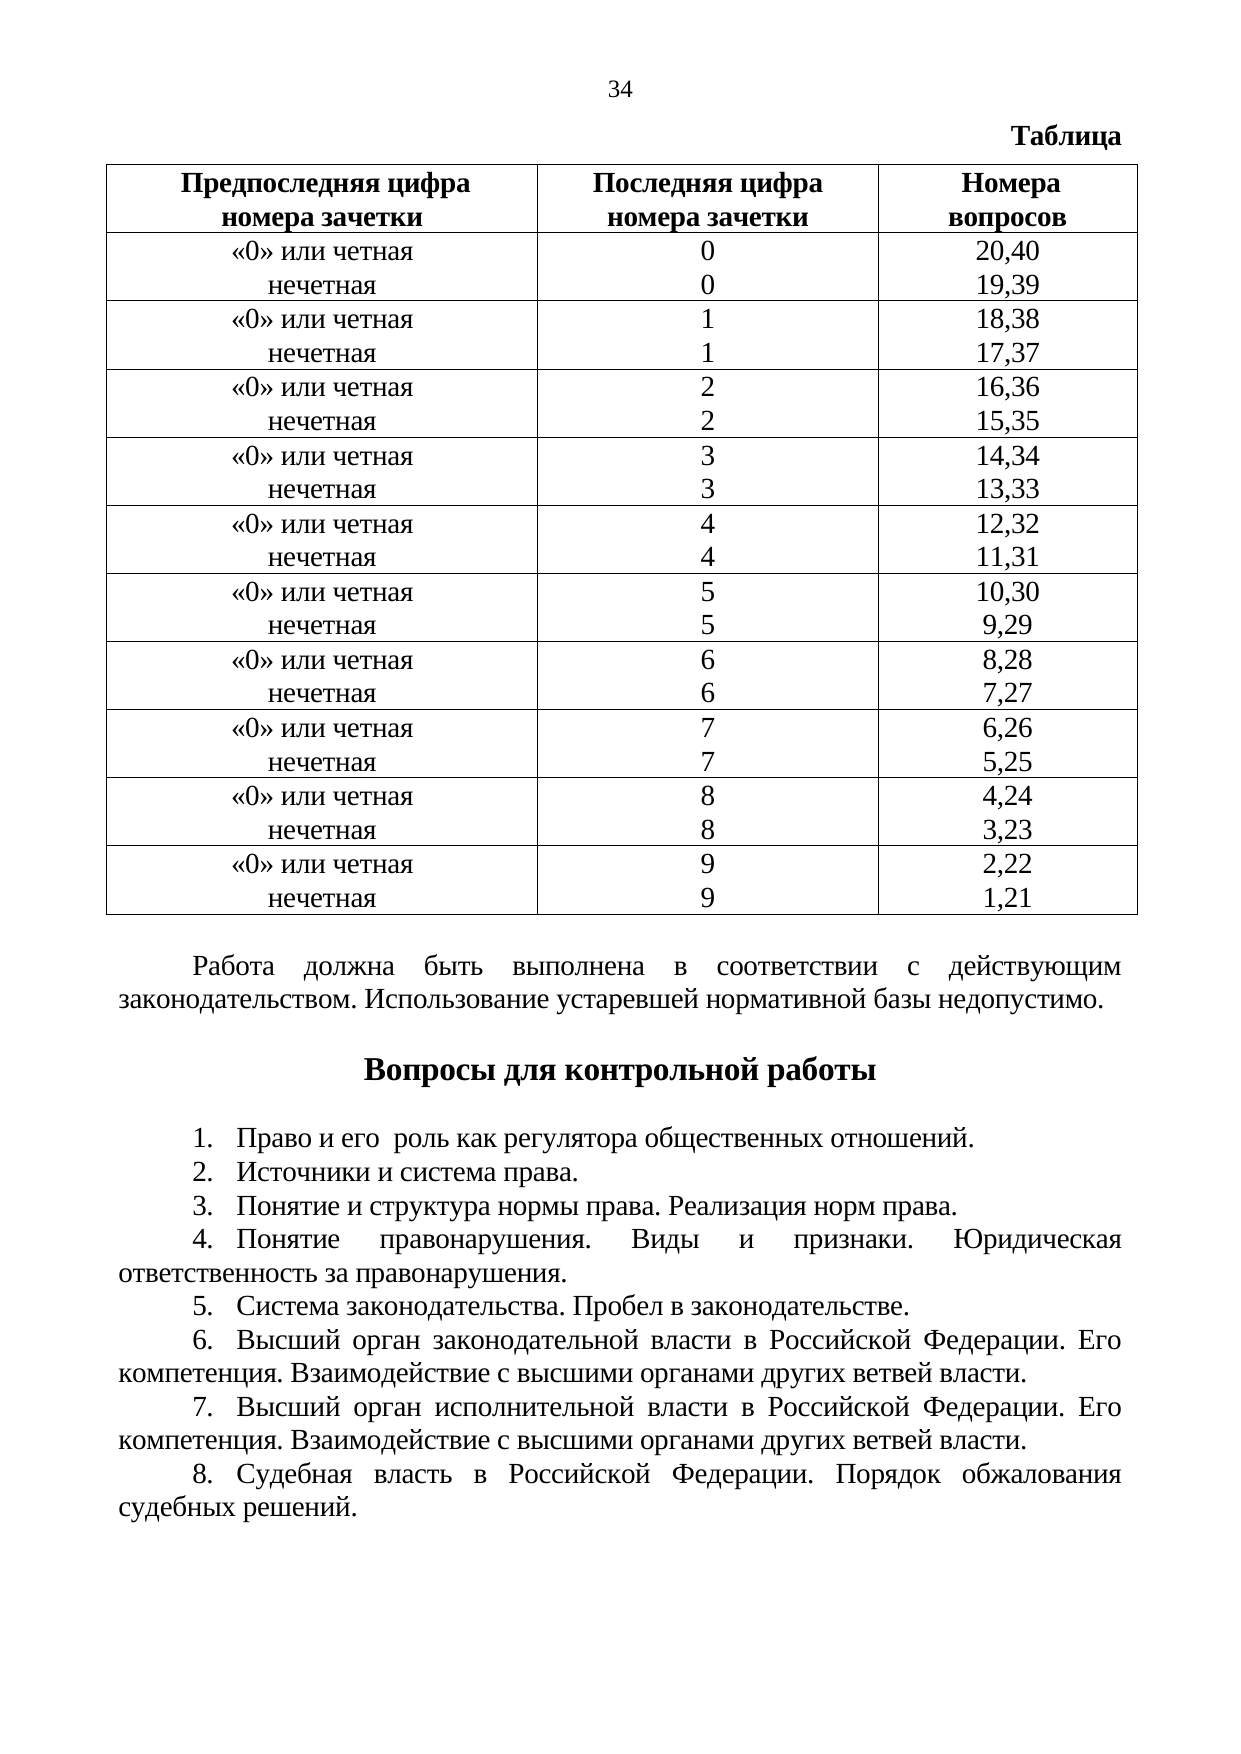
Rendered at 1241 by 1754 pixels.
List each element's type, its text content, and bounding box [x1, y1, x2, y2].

table_cell 2,22 1,21 [879, 846, 1137, 913]
table_cell «0» или четная нечетная [107, 778, 537, 845]
table_cell «0» или четная нечетная [107, 233, 537, 300]
text Вопросы для контрольной работы [118, 1049, 1122, 1087]
text Работа должна быть выполнена в соответствии с действующим законодательством. Использование устаревшей нормативной базы недопустимо. [118, 948, 1122, 1015]
table_cell «0» или четная нечетная [107, 438, 537, 505]
table_cell 1 1 [538, 301, 878, 368]
table_cell 14,34 13,33 [879, 438, 1137, 505]
list Система законодательства. Пробел в законодательстве. [118, 1288, 1122, 1322]
table_header Номера вопросов [879, 165, 1137, 232]
table_cell 9 9 [538, 846, 878, 913]
list Источники и система права. [118, 1154, 1122, 1188]
table_cell 3 3 [538, 438, 878, 505]
table_cell 4 4 [538, 506, 878, 573]
table_cell 12,32 11,31 [879, 506, 1137, 573]
list Высший орган законодательной власти в Российской Федерации. Его компетенция. Взаимодействие с высшими органами других ветвей власти. [118, 1322, 1122, 1389]
table_cell 20,40 19,39 [879, 233, 1137, 300]
table_cell 18,38 17,37 [879, 301, 1137, 368]
table_cell 4,24 3,23 [879, 778, 1137, 845]
table_cell «0» или четная нечетная [107, 301, 537, 368]
text Таблица [118, 118, 1122, 152]
table_cell «0» или четная нечетная [107, 506, 537, 573]
table_header Предпоследняя цифра номера зачетки [107, 165, 537, 232]
table_header Последняя цифра номера зачетки [538, 165, 878, 232]
table_cell 7 7 [538, 710, 878, 777]
table_cell 8,28 7,27 [879, 642, 1137, 709]
table_cell 5 5 [538, 574, 878, 641]
table_cell 6 6 [538, 642, 878, 709]
list Понятие правонарушения. Виды и признаки. Юридическая ответственность за правонарушения. [118, 1221, 1122, 1288]
table_cell 10,30 9,29 [879, 574, 1137, 641]
table_cell 6,26 5,25 [879, 710, 1137, 777]
list Судебная власть в Российской Федерации. Порядок обжалования судебных решений. [118, 1456, 1122, 1523]
list Высший орган исполнительной власти в Российской Федерации. Его компетенция. Взаимодействие с высшими органами других ветвей власти. [118, 1389, 1122, 1456]
table_cell 8 8 [538, 778, 878, 845]
table_cell 2 2 [538, 370, 878, 437]
table_cell «0» или четная нечетная [107, 370, 537, 437]
table_cell «0» или четная нечетная [107, 846, 537, 913]
table_cell «0» или четная нечетная [107, 642, 537, 709]
list Право и его роль как регулятора общественных отношений. [118, 1121, 1122, 1154]
table_cell «0» или четная нечетная [107, 574, 537, 641]
table_cell «0» или четная нечетная [107, 710, 537, 777]
table_cell 0 0 [538, 233, 878, 300]
list Понятие и структура нормы права. Реализация норм права. [118, 1188, 1122, 1221]
table_cell 16,36 15,35 [879, 370, 1137, 437]
